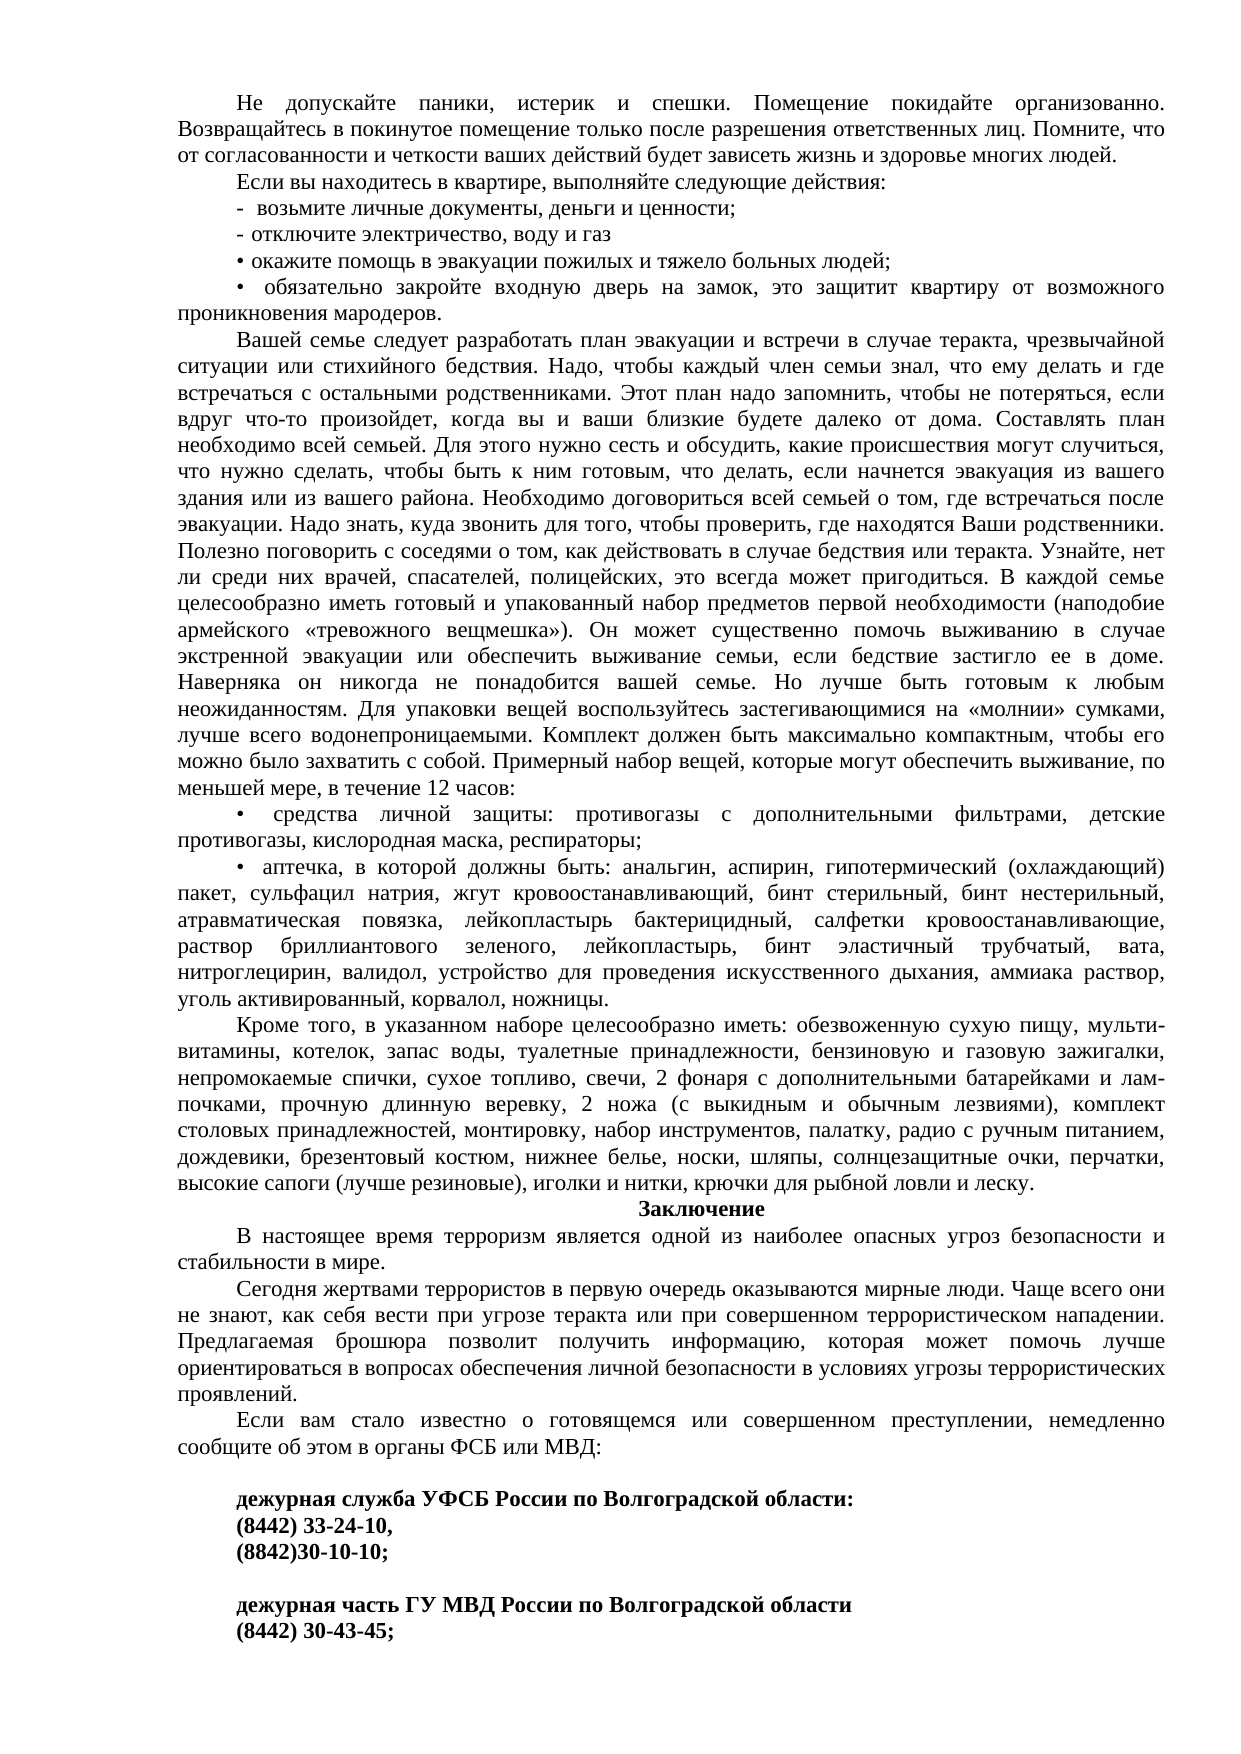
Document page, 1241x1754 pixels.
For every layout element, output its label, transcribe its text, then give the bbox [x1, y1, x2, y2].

text (8842)30-10-10; [177, 1538, 1167, 1564]
text • обязательно закройте входную дверь на замок, это защитит квартиру от возможного проникновения мародеров. [177, 273, 1167, 326]
text Заключение [177, 1196, 1167, 1222]
text дежурная часть ГУ МВД России по Волгоградской области [177, 1591, 1167, 1617]
text • аптечка, в которой должны быть: анальгин, аспирин, гипотермический (охлаждающий) пакет, сульфацил натрия, жгут кровоостанавливающий, бинт стерильный, бинт нестерильный, атравматическая повязка, лейкопластырь бактерицидный, салфетки кровоостанавливающие, раствор бриллиантового зеленого, лейкопластырь, бинт эластичный трубчатый, вата, нитроглецирин, валидол, устройство для проведения искусственного дыхания, аммиака раствор, уголь активированный, корвалол, ножницы. [177, 853, 1167, 1011]
text (8442) 30-43-45; [177, 1617, 1167, 1643]
text (8442) 33-24-10, [177, 1512, 1167, 1538]
text • окажите помощь в эвакуации пожилых и тяжело больных людей; [177, 247, 1167, 273]
text Кроме того, в указанном наборе целесообразно иметь: обезвоженную сухую пищу, мульти-витамины, котелок, запас воды, туалетные принадлежности, бензиновую и газовую зажигалки, непромокаемые спички, сухое топливо, свечи, 2 фонаря с дополнительными батарейками и лам-почками, прочную длинную веревку, 2 ножа (с выкидным и обычным лезвиями), комплект столовых принадлежностей, монтировку, набор инструментов, палатку, радио с ручным питанием, дождевики, брезентовый костюм, нижнее белье, носки, шляпы, солнцезащитные очки, перчатки, высокие сапоги (лучше резиновые), иголки и нитки, крючки для рыбной ловли и леску. [177, 1011, 1167, 1196]
text - возьмите личные документы, деньги и ценности; [177, 194, 1167, 220]
text дежурная служба УФСБ России по Волгоградской области: [177, 1485, 1167, 1512]
text Сегодня жертвами террористов в первую очередь оказываются мирные люди. Чаще всего они не знают, как себя вести при угрозе теракта или при совершенном террористическом нападении. Предлагаемая брошюра позволит получить информацию, которая может помочь лучше ориентироваться в вопросах обеспечения личной безопасности в условиях угрозы террористических проявлений. [177, 1274, 1167, 1406]
text Если вы находитесь в квартире, выполняйте следующие действия: [177, 168, 1167, 194]
text Вашей семье следует разработать план эвакуации и встречи в случае теракта, чрезвычайной ситуации или стихийного бедствия. Надо, чтобы каждый член семьи знал, что ему делать и где встречаться с остальными родственниками. Этот план надо запомнить, чтобы не потеряться, если вдруг что-то произойдет, когда вы и ваши близкие будете далеко от дома. Составлять план необходимо всей семьей. Для этого нужно сесть и обсудить, какие происшествия могут случиться, что нужно сделать, чтобы быть к ним готовым, что делать, если начнется эвакуация из вашего здания или из вашего района. Необходимо договориться всей семьей о том, где встречаться после эвакуации. Надо знать, куда звонить для того, чтобы проверить, где находятся Ваши родственники. Полезно поговорить с соседями о том, как действовать в случае бедствия или теракта. Узнайте, нет ли среди них врачей, спасателей, полицейских, это всегда может пригодиться. В каждой семье целесообразно иметь готовый и упакованный набор предметов первой необходимости (наподобие армейского «тревожного вещмешка»). Он может существенно помочь выживанию в случае экстренной эвакуации или обеспечить выживание семьи, если бедствие застигло ее в доме. Наверняка он никогда не понадобится вашей семье. Но лучше быть готовым к любым неожиданностям. Для упаковки вещей воспользуйтесь застегивающимися на «молнии» сумками, лучше всего водонепроницаемыми. Комплект должен быть максимально компактным, чтобы его можно было захватить с собой. Примерный набор вещей, которые могут обеспечить выживание, по меньшей мере, в течение 12 часов: [177, 326, 1167, 800]
text Если вам стало известно о готовящемся или совершенном преступлении, немедленно сообщите об этом в органы ФСБ или МВД: [177, 1406, 1167, 1459]
text - отключите электричество, воду и газ [177, 220, 1167, 247]
text В настоящее время терроризм является одной из наиболее опасных угроз безопасности и стабильности в мире. [177, 1222, 1167, 1274]
text Не допускайте паники, истерик и спешки. Помещение покидайте организованно. Возвращайтесь в покинутое помещение только после разрешения ответственных лиц. Помните, что от согласованности и четкости ваших действий будет зависеть жизнь и здоровье многих людей. [177, 89, 1167, 168]
text • средства личной защиты: противогазы с дополнительными фильтрами, детские противогазы, кислородная маска, респираторы; [177, 800, 1167, 853]
